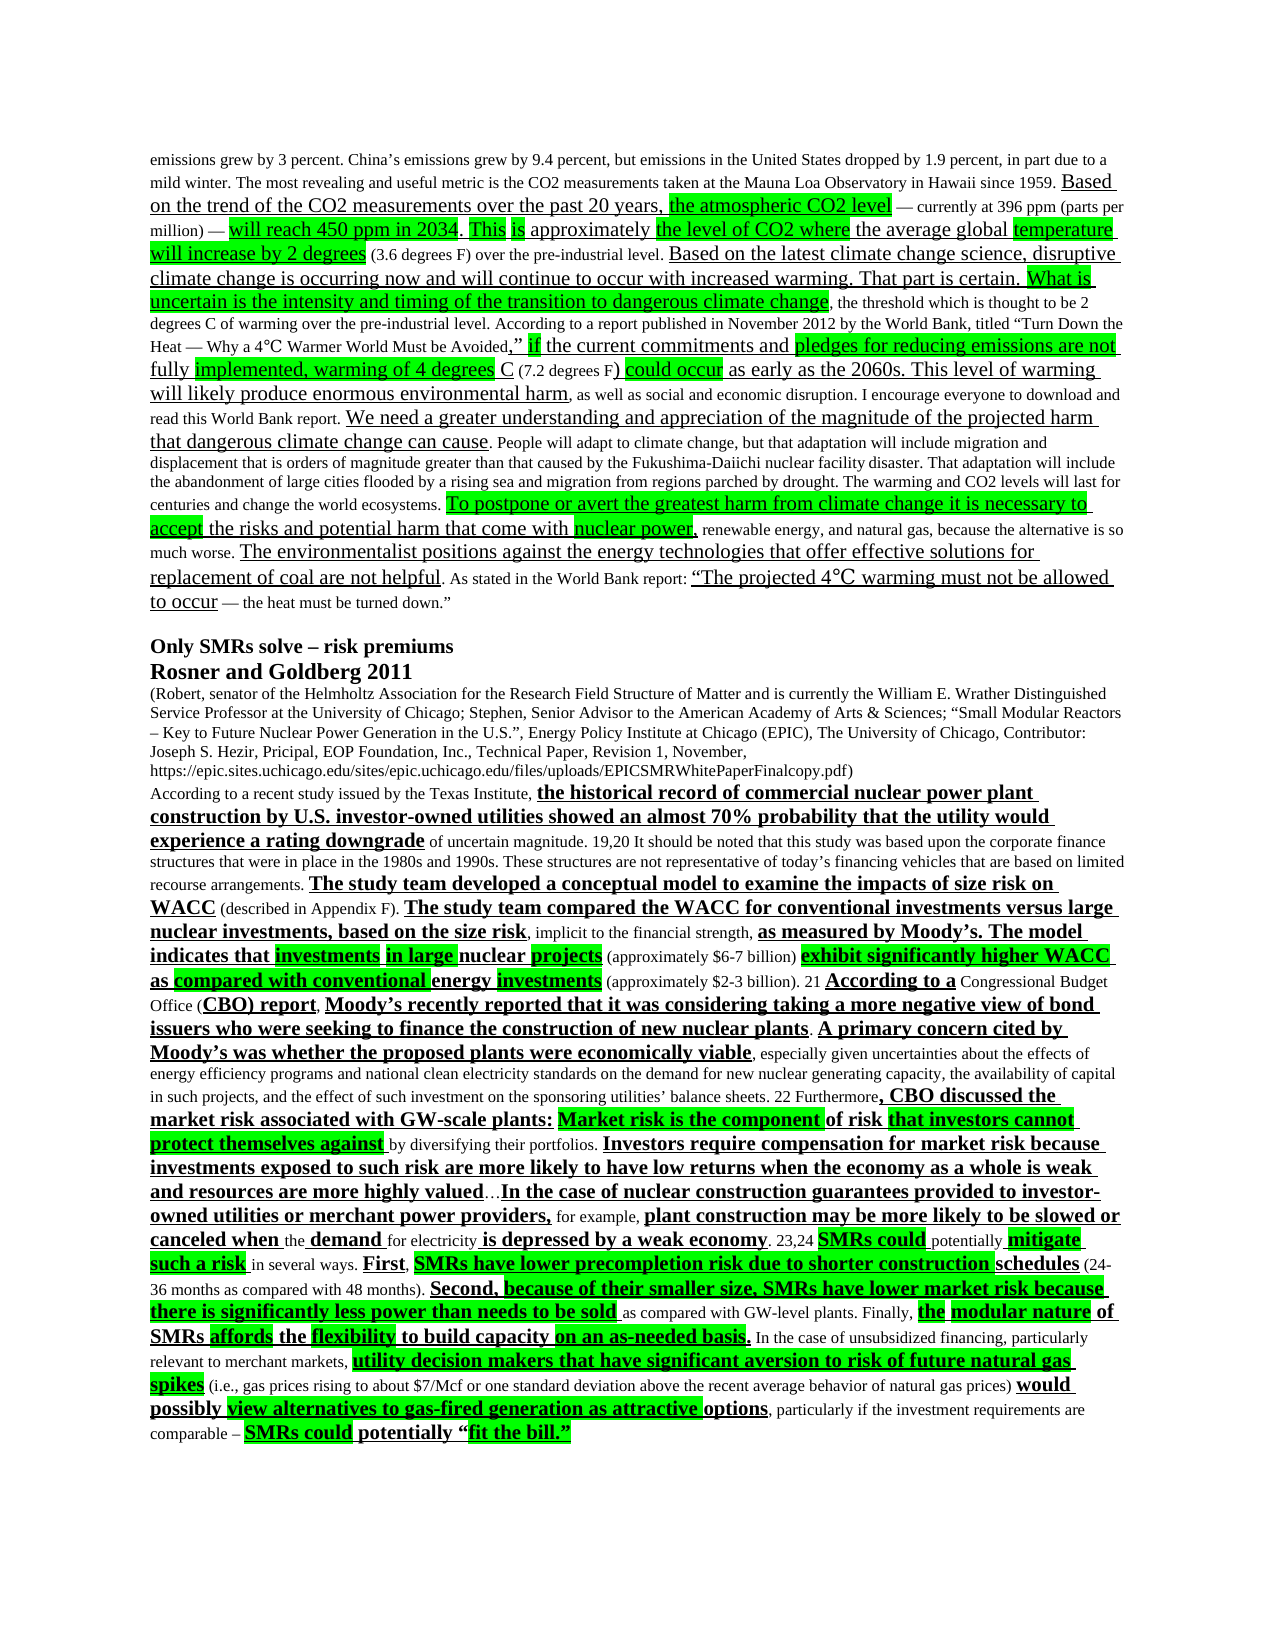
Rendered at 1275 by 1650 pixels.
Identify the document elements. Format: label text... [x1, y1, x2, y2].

text (Robert, senator of the Helmholtz Association for the Research Field Structure of Matter and is currently the William E. Wrather Distinguished Service Professor at the University of Chicago; Stephen, Senior Advisor to the American Academy of Arts & Sciences; “Small Modular Reactors – Key to Future Nuclear Power Generation in the U.S.”, Energy Policy Institute at Chicago (EPIC), The University of Chicago, Contributor: Joseph S. Hezir, Pricipal, EOP Foundation, Inc., Technical Paper, Revision 1, November, https://epic.sites.uchicago.edu/sites/epic.uchicago.edu/files/uploads/EPICSMRWhitePaperFinalcopy.pdf) [150, 684, 1125, 780]
subtitle Only SMRs solve – risk premiums [150, 634, 1125, 658]
text Rosner and Goldberg 2011 [150, 658, 1125, 684]
text According to a recent study issued by the Texas Institute, the historical record of commercial nuclear power plant construction by U.S. investor-owned utilities showed an almost 70% probability that the utility would experience a rating downgrade of uncertain magnitude. 19,20 It should be noted that this study was based upon the corporate finance structures that were in place in the 1980s and 1990s. These structures are not representative of today’s financing vehicles that are based on limited recourse arrangements. The study team developed a conceptual model to examine the impacts of size risk on WACC (described in Appendix F). The study team compared the WACC for conventional investments versus large nuclear investments, based on the size risk, implicit to the financial strength, as measured by Moody’s. The model indicates that investments in large nuclear projects (approximately $6-7 billion) exhibit significantly higher WACC as compared with conventional energy investments (approximately $2-3 billion). 21 According to a Congressional Budget Office (CBO) report, Moody’s recently reported that it was considering taking a more negative view of bond issuers who were seeking to finance the construction of new nuclear plants. A primary concern cited by Moody’s was whether the proposed plants were economically viable, especially given uncertainties about the effects of energy efficiency programs and national clean electricity standards on the demand for new nuclear generating capacity, the availability of capital in such projects, and the effect of such investment on the sponsoring utilities’ balance sheets. 22 Furthermore, CBO discussed the market risk associated with GW-scale plants: Market risk is the component of risk that investors cannot protect themselves against by diversifying their portfolios. Investors require compensation for market risk because investments exposed to such risk are more likely to have low returns when the economy as a whole is weak and resources are more highly valued…In the case of nuclear construction guarantees provided to investor-owned utilities or merchant power providers, for example, plant construction may be more likely to be slowed or canceled when the demand for electricity is depressed by a weak economy. 23,24 SMRs could potentially mitigate such a risk in several ways. First, SMRs have lower precompletion risk due to shorter construction schedules (24-36 months as compared with 48 months). Second, because of their smaller size, SMRs have lower market risk because there is significantly less power than needs to be sold as compared with GW-level plants. Finally, the modular nature of SMRs affords the flexibility to build capacity on an as-needed basis. In the case of unsubsidized financing, particularly relevant to merchant markets, utility decision makers that have significant aversion to risk of future natural gas spikes (i.e., gas prices rising to about $7/Mcf or one standard deviation above the recent average behavior of natural gas prices) would possibly view alternatives to gas-fired generation as attractive options, particularly if the investment requirements are comparable – SMRs could potentially “fit the bill.” [150, 780, 1125, 1444]
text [150, 150, 1125, 613]
